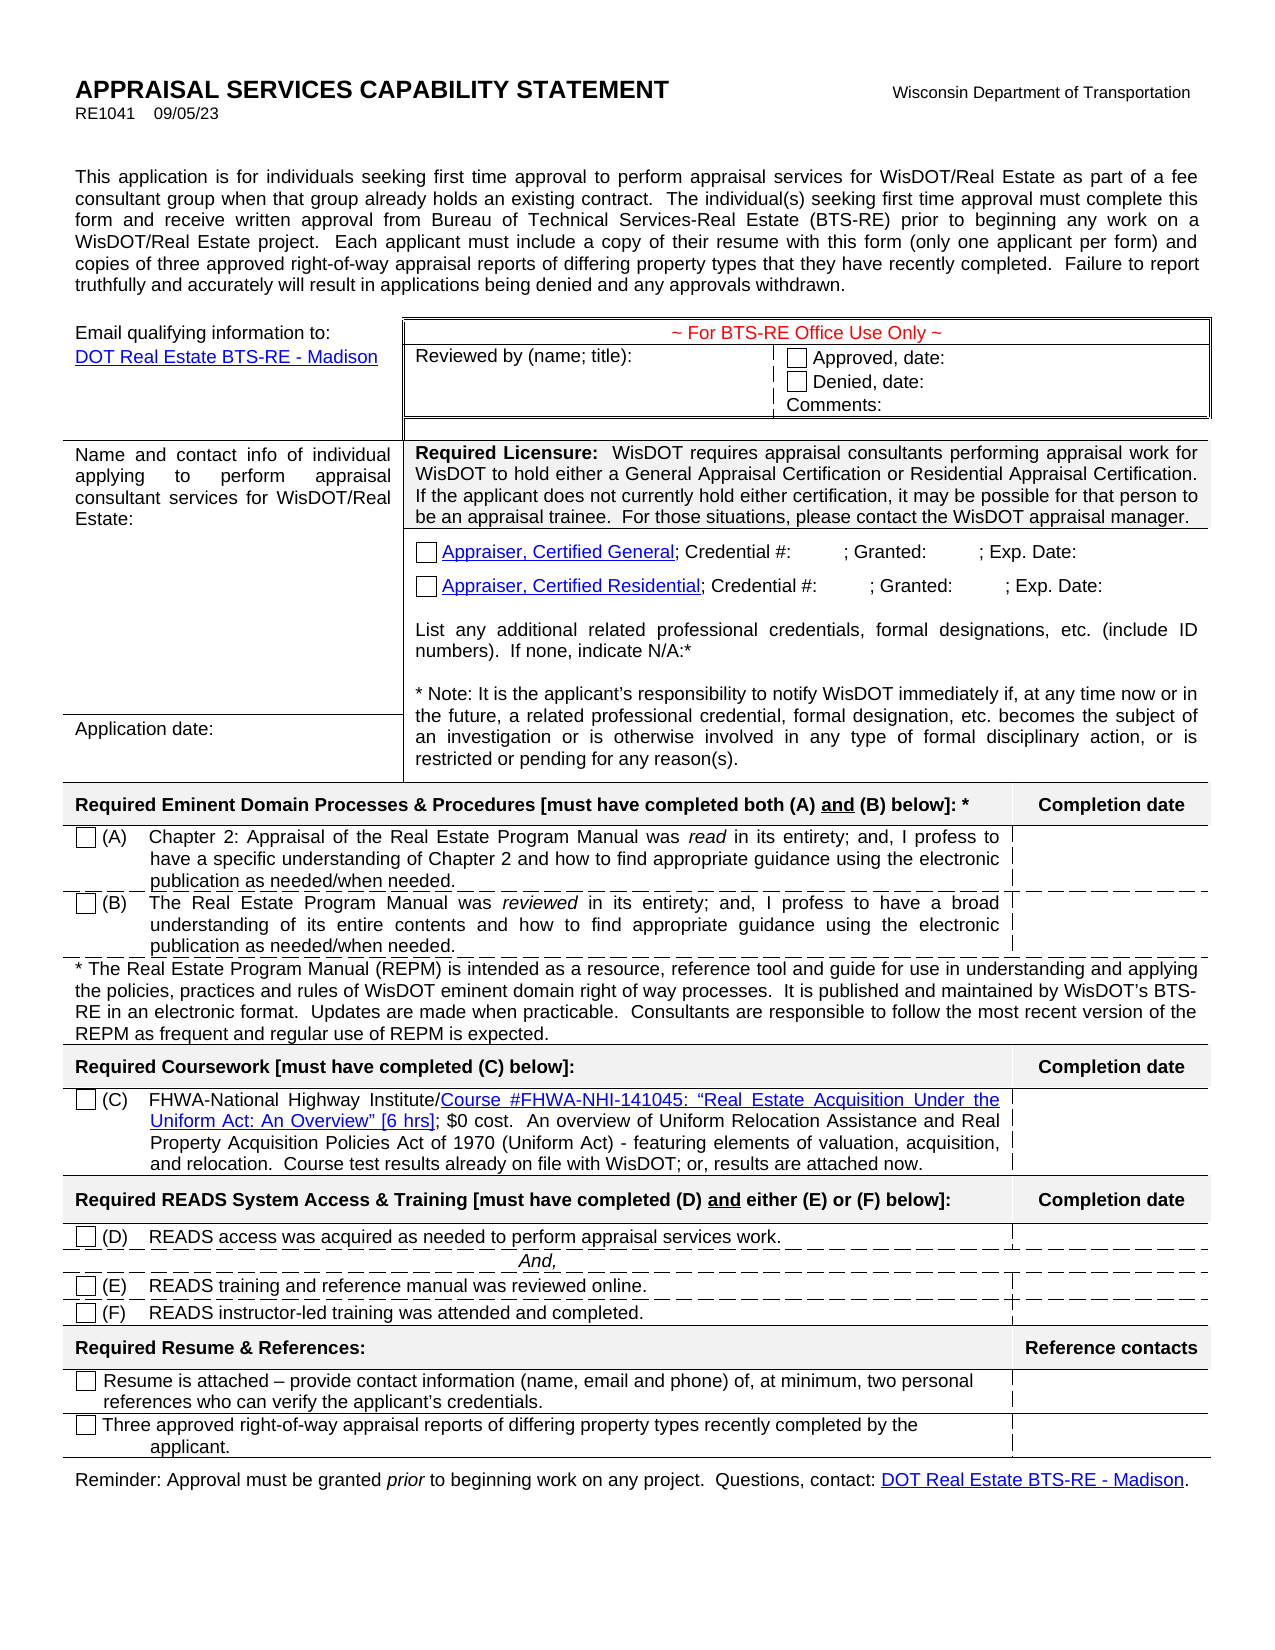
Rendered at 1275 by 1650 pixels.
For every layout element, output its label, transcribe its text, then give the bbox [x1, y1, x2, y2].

table_cell Application date: [63, 715, 403, 782]
table_cell Required Coursework [must have completed (C) below]: [63, 1045, 1012, 1087]
table_cell [1013, 1249, 1211, 1272]
table_cell [1013, 891, 1211, 957]
table_cell Completion date [1013, 1044, 1211, 1087]
table_cell [1013, 1223, 1211, 1249]
table_cell And, [63, 1249, 1012, 1272]
table_cell Required Licensure: WisDOT requires appraisal consultants performing appraisal work for WisDOT to hold either a General Appraisal Certification or Residential Appraisal Certification. If the applicant does not currently hold either certification, it may be possible for that person to be an appraisal trainee. For those situations, please contact the WisDOT appraisal manager. [404, 440, 1211, 528]
text This application is for individuals seeking first time approval to perform appraisal services for WisDOT/Real Estate as part of a fee consultant group when that group already holds an existing contract. The individual(s) seeking first time approval must complete this form and receive written approval from Bureau of Technical Services-Real Estate (BTS-RE) prior to beginning any work on a WisDOT/Real Estate project. Each applicant must include a copy of their resume with this form (only one applicant per form) and copies of three approved right-of-way appraisal reports of differing property types that they have recently completed. Failure to report truthfully and accurately will result in applications being denied and any approvals withdrawn. [75, 166, 1200, 295]
table_cell Required Eminent Domain Processes & Procedures [must have completed both (A) and (B) below]: * [63, 783, 1012, 825]
table_cell [1013, 1088, 1211, 1175]
table_header ~ For BTS-RE Office Use Only ~ [403, 320, 1209, 344]
table_cell (A) Chapter 2: Appraisal of the Real Estate Program Manual was read in its entirety; and, I profess to have a specific understanding of Chapter 2 and how to find appropriate guidance using the electronic publication as needed/when needed. [63, 826, 1012, 891]
table_cell Appraiser, Certified General; Credential #: ; Granted: ; Exp. Date: Appraiser, Certified Residential; Credential #: ; Granted: ; Exp. Date: List any additional related professional credentials, formal designations, etc. (include ID numbers). If none, indicate N/A:* * Note: It is the applicant’s responsibility to notify WisDOT immediately if, at any time now or in the future, a related professional credential, formal designation, etc. becomes the subject of an investigation or is otherwise involved in any type of formal disciplinary action, or is restricted or pending for any reason(s). [404, 528, 1211, 782]
table_cell (E) READS training and reference manual was reviewed online. [63, 1272, 1012, 1298]
text Reminder: Approval must be granted prior to beginning work on any project. Questions, contact: DOT Real Estate BTS-RE - Madison. [75, 1468, 1200, 1490]
table_cell Required Resume & References: [63, 1326, 1012, 1369]
text APPRAISAL SERVICES Capability Statement Wisconsin Department of Transportation [75, 75, 1200, 104]
table_cell [1013, 1369, 1211, 1413]
table_cell Reference contacts [1013, 1325, 1211, 1369]
table_cell (B) The Real Estate Program Manual was reviewed in its entirety; and, I profess to have a broad understanding of its entire contents and how to find appropriate guidance using the electronic publication as needed/when needed. [63, 891, 1012, 957]
table_cell Three approved right-of-way appraisal reports of differing property types recently completed by the applicant. [63, 1414, 1012, 1457]
table_cell (D) READS access was acquired as needed to perform appraisal services work. [63, 1224, 1012, 1249]
table_cell Required READS System Access & Training [must have completed (D) and either (E) or (F) below]: [63, 1176, 1012, 1222]
table_cell Resume is attached – provide contact information (name, email and phone) of, at minimum, two personal references who can verify the applicant’s credentials. [63, 1370, 1012, 1413]
text RE1041 09/05/23 [75, 104, 1200, 123]
table_cell Approved, date: Denied, date: Comments: [774, 345, 1209, 416]
table_cell Reviewed by (name; title): [405, 345, 774, 416]
table_cell Name and contact info of individual applying to perform appraisal consultant services for WisDOT/Real Estate: [63, 441, 403, 714]
table_cell [1013, 1272, 1211, 1298]
table_cell [1013, 1299, 1211, 1325]
table_cell Completion date [1013, 1175, 1211, 1222]
table_cell (C) FHWA-National Highway Institute/Course #FHWA-NHI-141045: “Real Estate Acquisition Under the Uniform Act: An Overview” [6 hrs]; $0 cost. An overview of Uniform Relocation Assistance and Real Property Acquisition Policies Act of 1970 (Uniform Act) - featuring elements of valuation, acquisition, and relocation. Course test results already on file with WisDOT; or, results are attached now. [63, 1089, 1012, 1175]
table_cell Completion date [1013, 782, 1211, 825]
table_cell (F) READS instructor-led training was attended and completed. [63, 1299, 1012, 1325]
table_cell [1013, 1413, 1211, 1457]
table_header Email qualifying information to: DOT Real Estate BTS-RE - Madison [63, 317, 403, 440]
table_cell * The Real Estate Program Manual (REPM) is intended as a resource, reference tool and guide for use in understanding and applying the policies, practices and rules of WisDOT eminent domain right of way processes. It is published and maintained by WisDOT’s BTS-RE in an electronic format. Updates are made when practicable. Consultants are responsible to follow the most recent version of the REPM as frequent and regular use of REPM is expected. [63, 957, 1211, 1044]
table_cell [405, 416, 1211, 440]
table_cell [1013, 825, 1211, 891]
